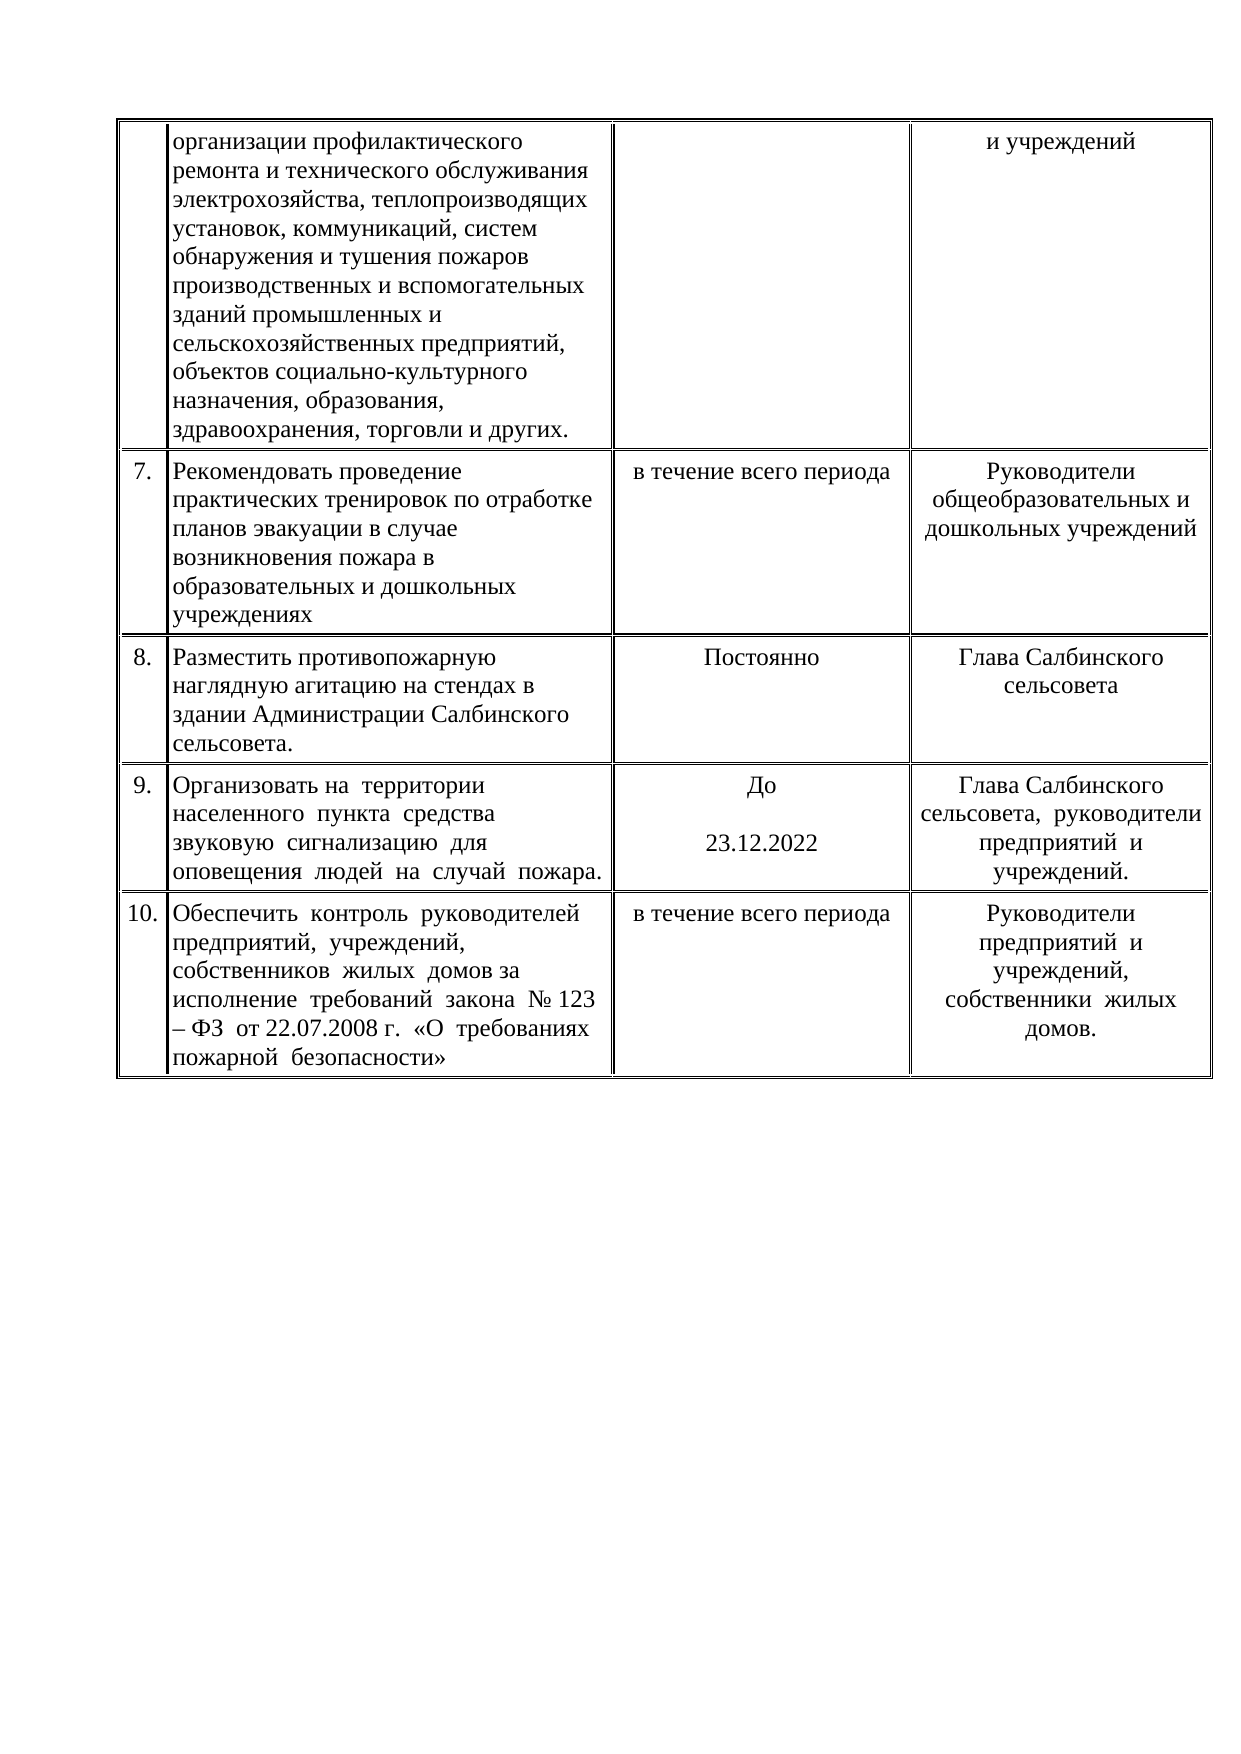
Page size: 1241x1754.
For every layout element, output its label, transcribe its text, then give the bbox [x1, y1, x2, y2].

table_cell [911, 122, 1210, 448]
table_cell Рекомендовать проведение практических тренировок по отработке планов эвакуации в случае возникновения пожара в образовательных и дошкольных учреждениях [169, 451, 611, 633]
table_cell Обеспечить контроль руководителей предприятий, учреждений, собственников жилых домов за исполнение требований закона № 123 – ФЗ от 22.07.2008 г. «О требованиях пожарной безопасности» [167, 890, 613, 1076]
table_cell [613, 122, 911, 448]
table_cell Организовать на территории населенного пункта средства звуковую сигнализацию для оповещения людей на случай пожара. [169, 765, 611, 890]
table_cell 6. [120, 122, 167, 448]
table_cell До 23.12.2022 [615, 765, 909, 890]
table_cell Руководители предприятий и учреждений, собственники жилых домов. [911, 890, 1211, 1076]
table_cell 10. [118, 890, 167, 1076]
table_cell в течение всего периода [613, 893, 911, 1076]
table_cell Руководители общеобразовательных и дошкольных учреждений [911, 448, 1211, 633]
table_cell в течение всего периода [615, 451, 909, 633]
table_cell 8. [120, 633, 166, 762]
table_cell 7. [118, 448, 167, 633]
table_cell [167, 120, 613, 448]
table_cell 9. [118, 762, 167, 890]
table_cell Глава Салбинского сельсовета [912, 633, 1210, 762]
table_cell Глава Салбинского сельсовета, руководители предприятий и учреждений. [911, 762, 1211, 890]
table_cell Разместить противопожарную наглядную агитацию на стендах в здании Администрации Салбинского сельсовета. [169, 637, 611, 762]
table_cell Постоянно [615, 637, 909, 762]
